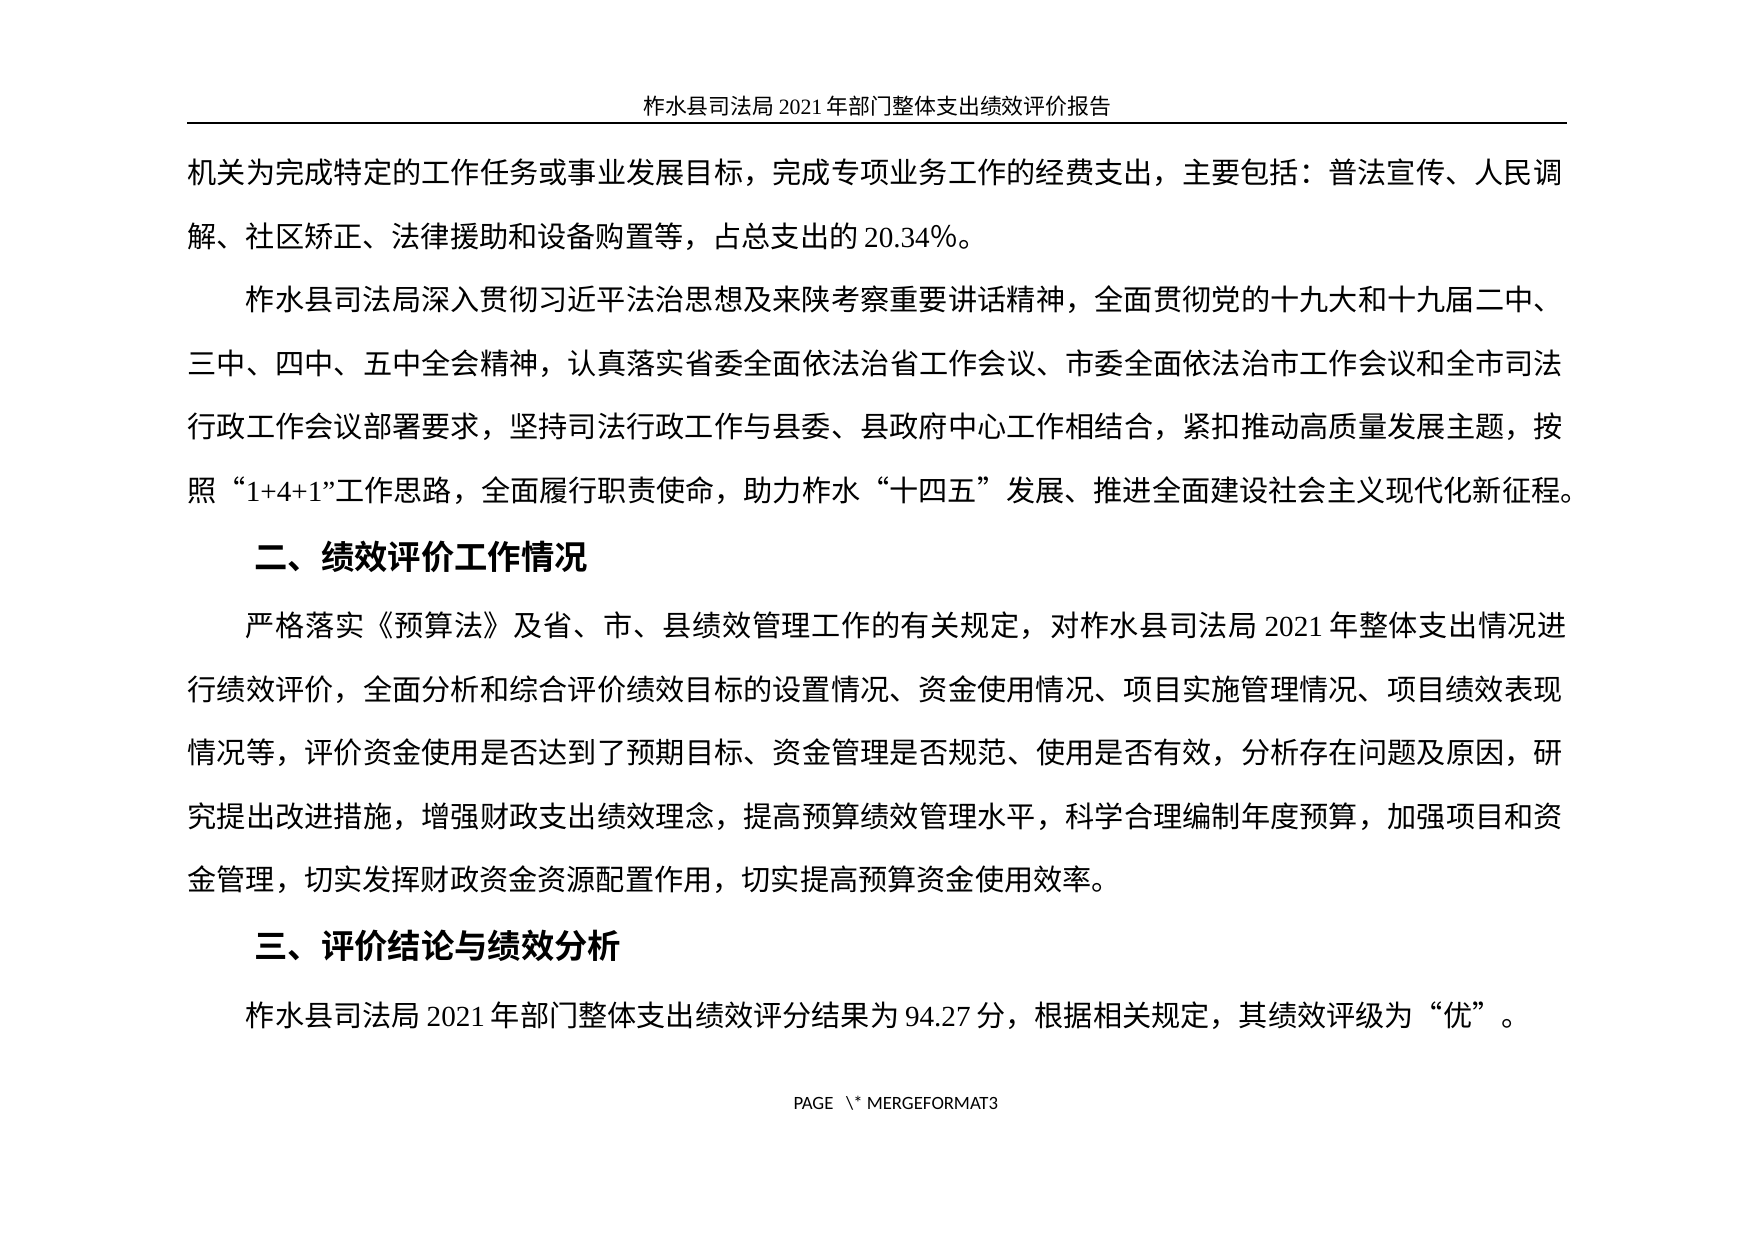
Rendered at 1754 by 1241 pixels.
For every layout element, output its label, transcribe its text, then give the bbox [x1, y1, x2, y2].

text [187, 150, 1567, 256]
text 严格落实《预算法》及省、市、县绩效管理工作的有关规定，对柞水县司法局2021年整体支出情况进行绩效评价，全面分析和综合评价绩效目标的设置情况、资金使用情况、项目实施管理情况、项目绩效表现情况等，评价资金使用是否达到了预期目标、资金管理是否规范、使用是否有效，分析存在问题及原因，研究提出改进措施，增强财政支出绩效理念，提高预算绩效管理水平，科学合理编制年度预算，加强项目和资金管理，切实发挥财政资金资源配置作用，切实提高预算资金使用效率。 [187, 603, 1567, 899]
text 柞水县司法局2021年部门整体支出绩效评分结果为94.27分，根据相关规定，其绩效评级为“优”。 [187, 992, 1567, 1035]
text 柞水县司法局深入贯彻习近平法治思想及来陕考察重要讲话精神，全面贯彻党的十九大和十九届二中、三中、四中、五中全会精神，认真落实省委全面依法治省工作会议、市委全面依法治市工作会议和全市司法行政工作会议部署要求，坚持司法行政工作与县委、县政府中心工作相结合，紧扣推动高质量发展主题，按照“1+4+1”工作思路，全面履行职责使命，助力柞水“十四五”发展、推进全面建设社会主义现代化新征程。 [187, 277, 1567, 509]
subtitle 二、绩效评价工作情况 [187, 531, 1567, 579]
subtitle 三、评价结论与绩效分析 [187, 920, 1567, 968]
